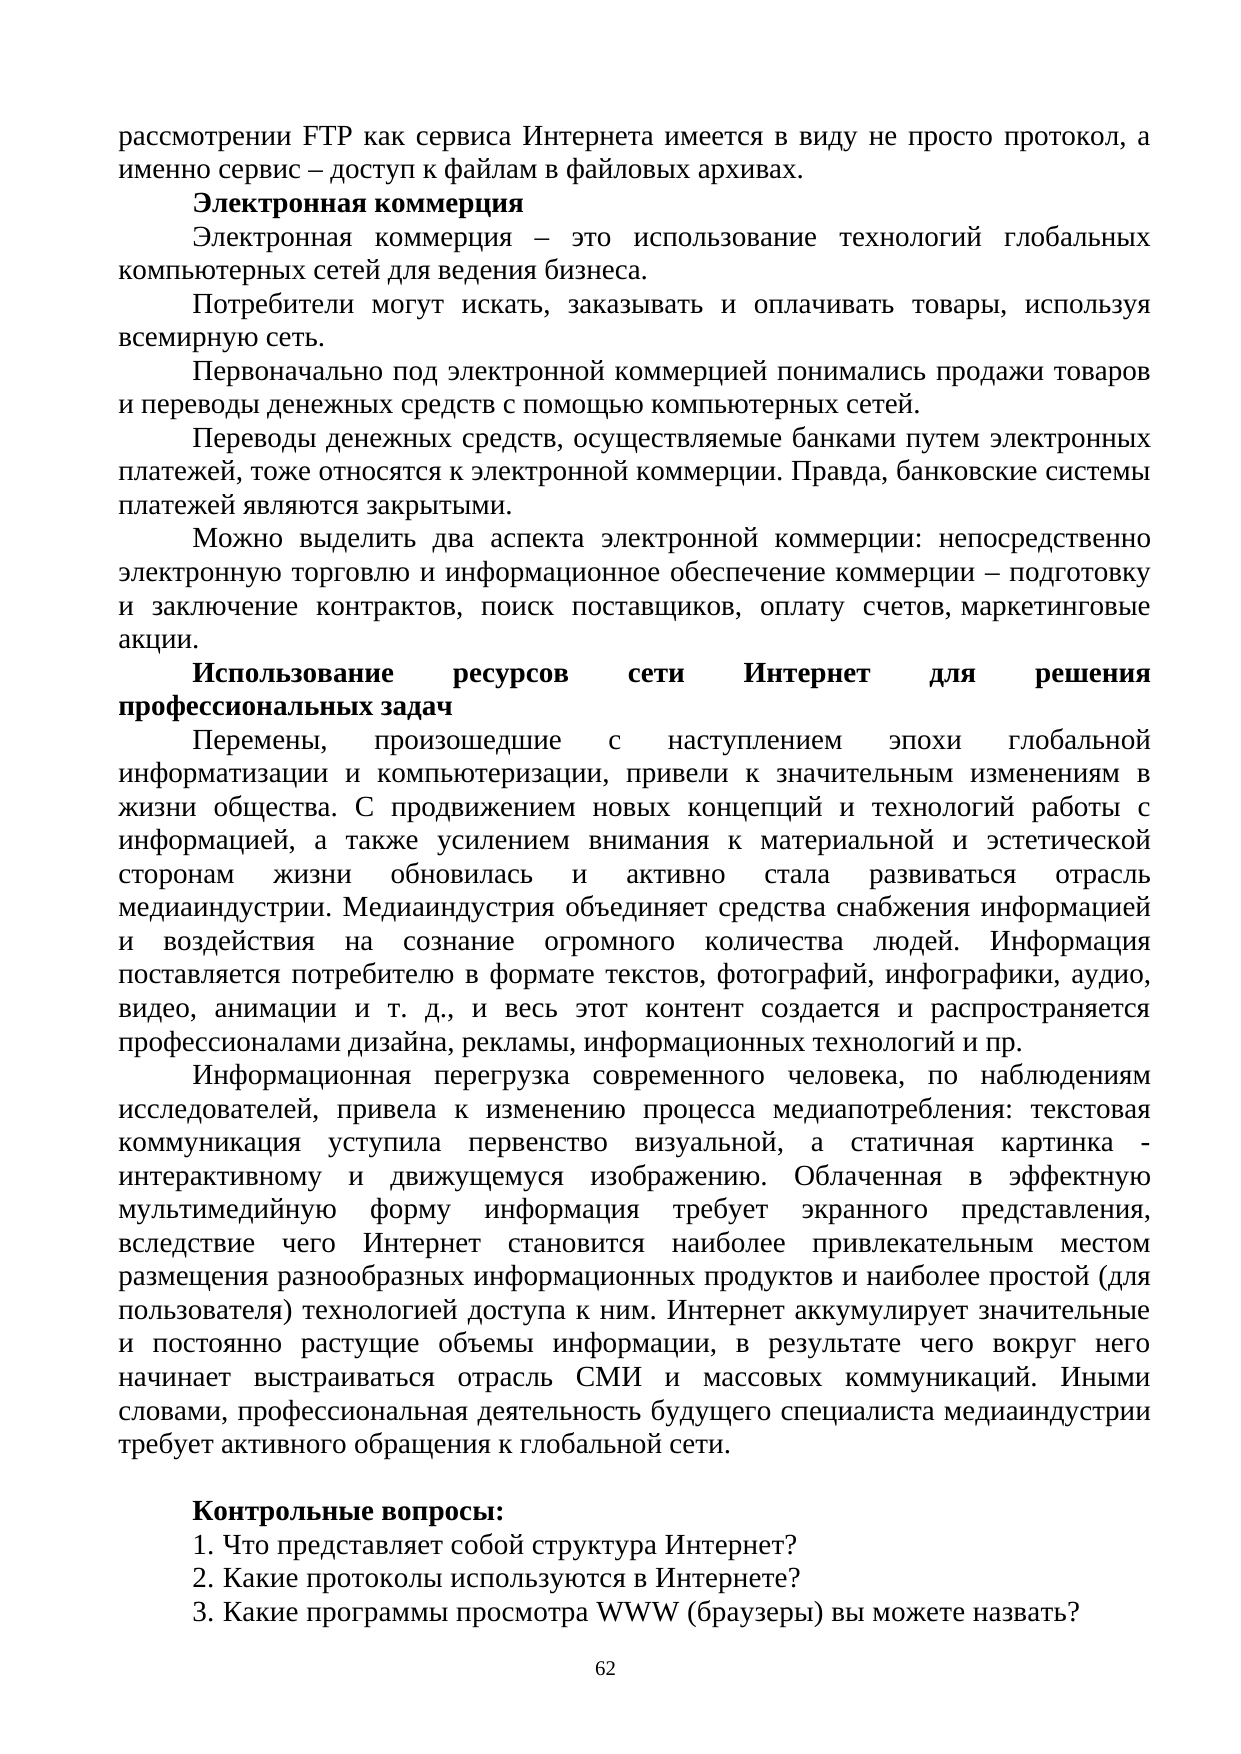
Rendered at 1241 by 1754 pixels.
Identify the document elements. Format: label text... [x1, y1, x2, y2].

text Электронная коммерция – это использование технологий глобальных компьютерных сетей для ведения бизнеса. [118, 219, 1152, 286]
text Переводы денежных средств, осуществляемые банками путем электронных платежей, тоже относятся к электронной коммерции. Правда, банковские системы платежей являются закрытыми. [118, 420, 1152, 521]
list Какие программы просмотра WWW (браузеры) вы можете назвать? [118, 1594, 1152, 1627]
text Первоначально под электронной коммерцией понимались продажи товаров и переводы денежных средств с помощью компьютерных сетей. [118, 353, 1152, 420]
list Какие протоколы используются в Интернете? [118, 1560, 1152, 1594]
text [118, 118, 1152, 185]
text Контрольные вопросы: [118, 1493, 1152, 1527]
text Электронная коммерция [118, 185, 1152, 219]
text Использование ресурсов сети Интернет для решения профессиональных задач [118, 655, 1152, 722]
list Что представляет собой структура Интернет? [118, 1527, 1152, 1560]
text Можно выделить два аспекта электронной коммерции: непосредственно электронную торговлю и информационное обеспечение коммерции – подготовку и заключение контрактов, поиск поставщиков, оплату счетов, маркетинговые акции. [118, 521, 1152, 655]
text Потребители могут искать, заказывать и оплачивать товары, используя всемирную сеть. [118, 286, 1152, 353]
text Перемены, произошедшие с наступлением эпохи глобальной информатизации и компьютеризации, привели к значительным изменениям в жизни общества. С продвижением новых концепций и технологий работы с информацией, а также усилением внимания к материальной и эстетической сторонам жизни обновилась и активно стала развиваться отрасль медиаиндустрии. Медиаиндустрия объединяет средства снабжения информацией и воздействия на сознание огромного количества людей. Информация поставляется потребителю в формате текстов, фотографий, инфографики, аудио, видео, анимации и т. д., и весь этот контент создается и распространяется профессионалами дизайна, рекламы, информационных технологий и пр. [118, 722, 1152, 1057]
text Информационная перегрузка современного человека, по наблюдениям исследователей, привела к изменению процесса медиапотребления: текстовая коммуникация уступила первенство визуальной, а статичная картинка - интерактивному и движущемуся изображению. Облаченная в эффектную мультимедийную форму информация требует экранного представления, вследствие чего Интернет становится наиболее привлекательным местом размещения разнообразных информационных продуктов и наиболее простой (для пользователя) технологией доступа к ним. Интернет аккумулирует значительные и постоянно растущие объемы информации, в результате чего вокруг него начинает выстраиваться отрасль СМИ и массовых коммуникаций. Иными словами, профессиональная деятельность будущего специалиста медиаиндустрии требует активного обращения к глобальной сети. [118, 1057, 1152, 1460]
